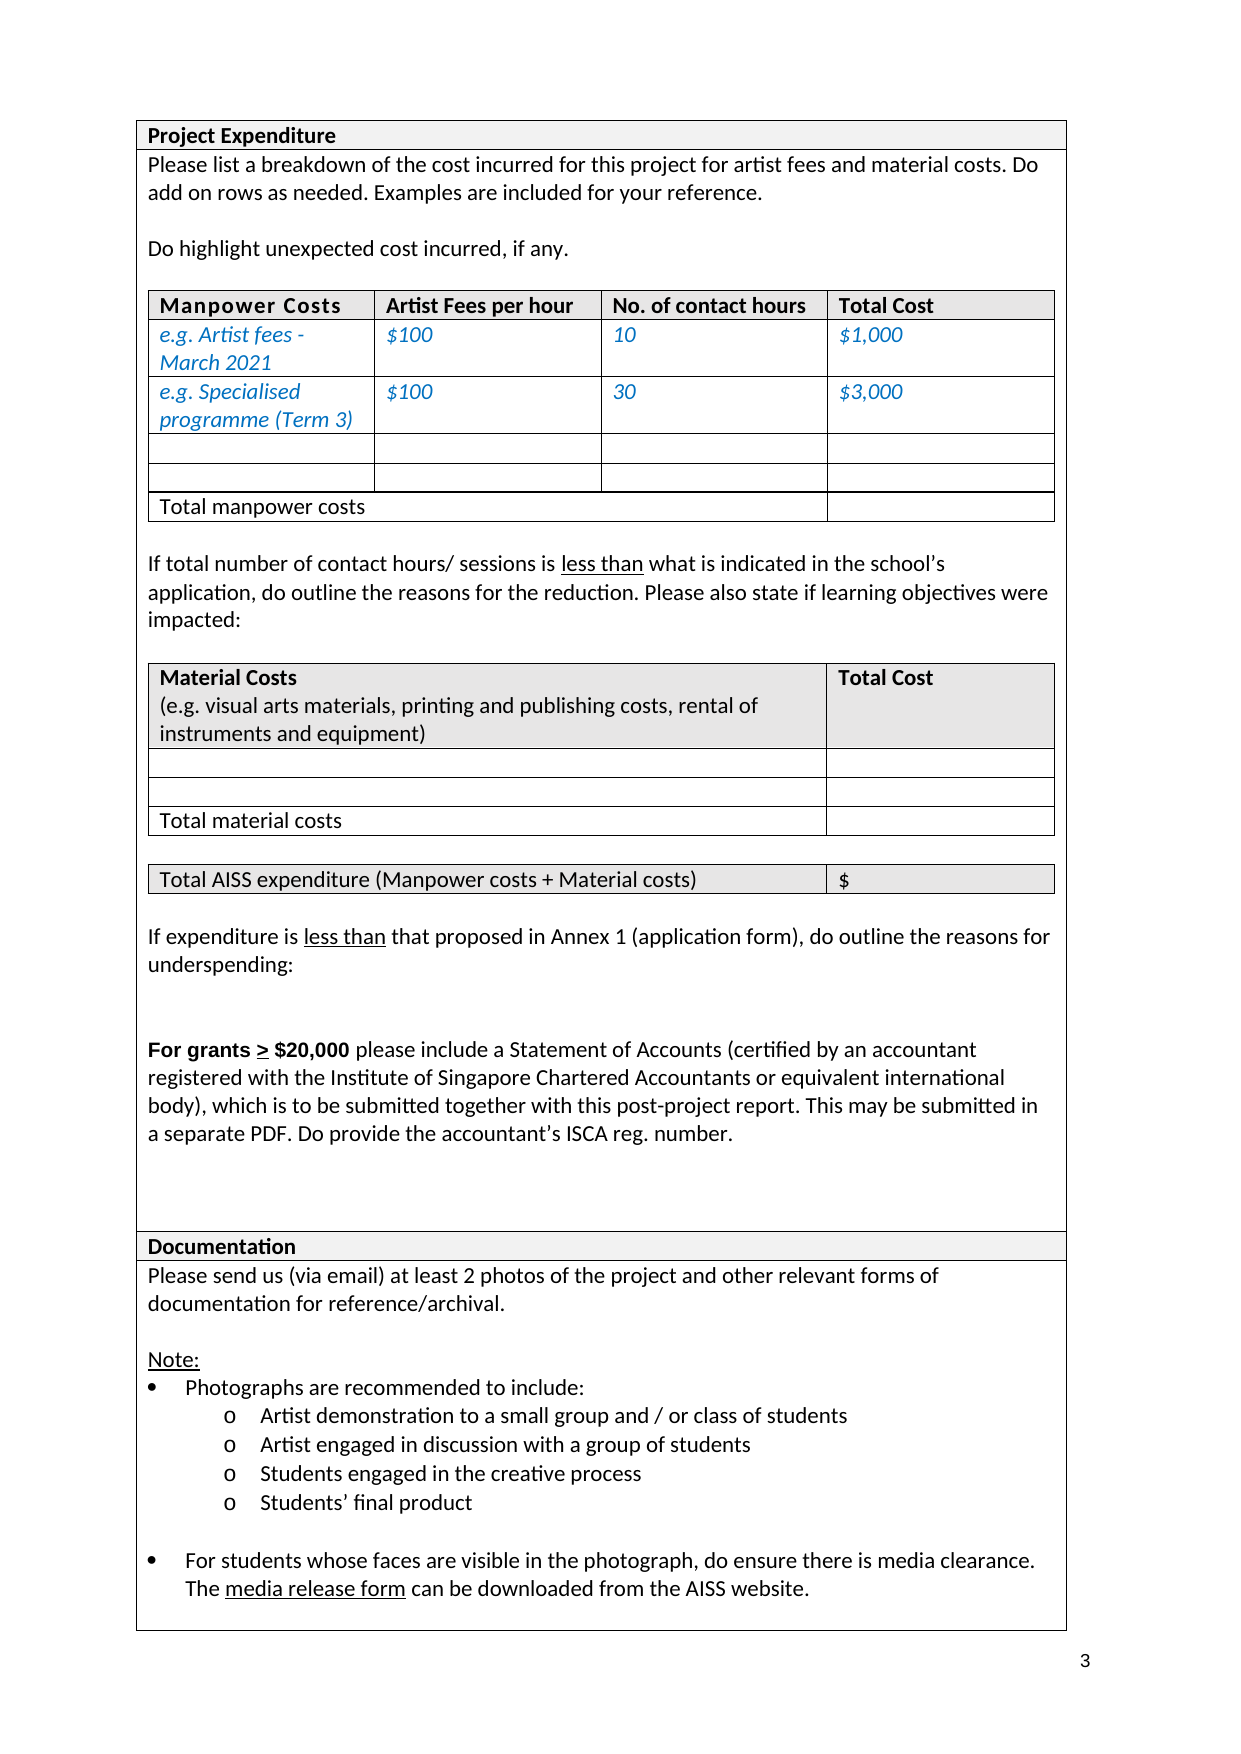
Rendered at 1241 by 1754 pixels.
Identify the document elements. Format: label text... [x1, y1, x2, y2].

table_cell Documentation [137, 1232, 1066, 1260]
table_cell Please list a breakdown of the cost incurred for this project for artist fees and material costs. Do add on rows as needed. Examples are included for your reference. Do highlight unexpected cost incurred, if any. If total number of contact hours/ sessions is less than what is indicated in the school’s application, do outline the reasons for the reduction. Please also state if learning objectives were impacted: If expenditure is less than that proposed in Annex 1 (application form), do outline the reasons for underspending: For grants > $20,000 please include a Statement of Accounts (certified by an accountant registered with the Institute of Singapore Chartered Accountants or equivalent international body), which is to be submitted together with this post-project report. This may be submitted in a separate PDF. Do provide the accountant’s ISCA reg. number. [137, 150, 1066, 1231]
table_cell Please send us (via email) at least 2 photos of the project and other relevant forms of documentation for reference/archival. Note: Photographs are recommended to include: Artist demonstration to a small group and / or class of students Artist engaged in discussion with a group of students Students engaged in the creative process Students’ final product For students whose faces are visible in the photograph, do ensure there is media clearance. The media release form can be downloaded from the AISS website. [137, 1261, 1066, 1630]
table_cell Project Expenditure [137, 121, 1066, 149]
